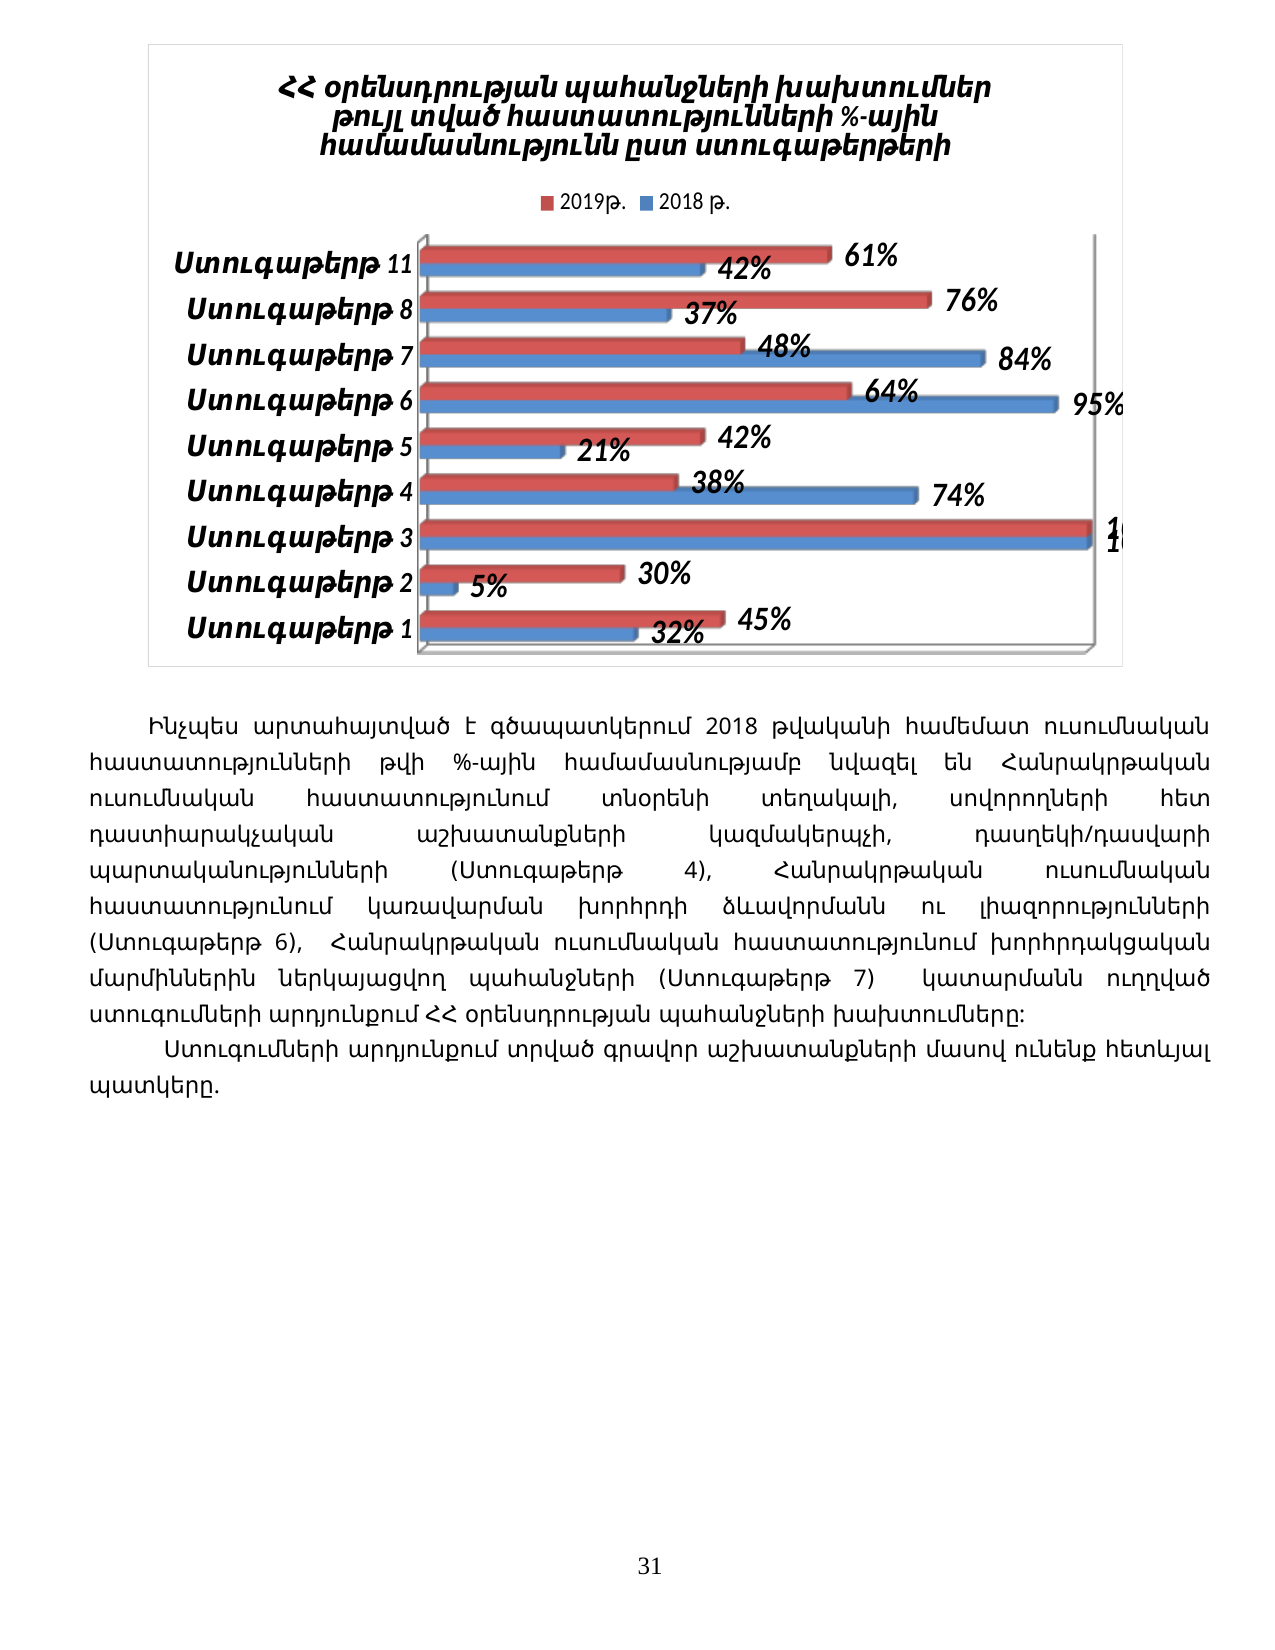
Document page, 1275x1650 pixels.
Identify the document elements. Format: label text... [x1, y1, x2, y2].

text Ստուգումների արդյունքում տրված գրավոր աշխատանքների մասով ունենք հետևյալ պատկերը. [89, 1033, 1211, 1101]
text Ինչպես արտահայտված է գծապատկերում 2018 թվականի համեմատ ուսումնական հաստատությունների թվի %-ային համամասնությամբ նվազել են Հանրակրթական ուսումնական հաստատությունում տնօրենի տեղակալի, սովորողների հետ դաստիարակչական աշխատանքների կազմակերպչի, դասղեկի/դասվարի պարտականությունների (Ստուգաթերթ 4), Հանրակրթական ուսումնական հաստատությունում կառավարման խորհրդի ձևավորմանն ու լիազորությունների (Ստուգաթերթ 6), Հանրակրթական ուսումնական հաստատությունում խորհրդակցական մարմիններին ներկայացվող պահանջների (Ստուգաթերթ 7) կատարմանն ուղղված ստուգումների արդյունքում ՀՀ օրենսդրության պահանջների խախտումները: [89, 710, 1211, 890]
text Ինչպես արտահայտված է գծապատկերում 2018 թվականի համեմատ ուսումնական հաստատությունների թվի %-ային համամասնությամբ նվազել են Հանրակրթական ուսումնական հաստատությունում տնօրենի տեղակալի, սովորողների հետ դաստիարակչական աշխատանքների կազմակերպչի, դասղեկի/դասվարի պարտականությունների (Ստուգաթերթ 4), Հանրակրթական ուսումնական հաստատությունում կառավարման խորհրդի ձևավորմանն ու լիազորությունների (Ստուգաթերթ 6), Հանրակրթական ուսումնական հաստատությունում խորհրդակցական մարմիններին ներկայացվող պահանջների (Ստուգաթերթ 7) կատարմանն ուղղված ստուգումների արդյունքում ՀՀ օրենսդրության պահանջների խախտումները: [89, 921, 1211, 1029]
